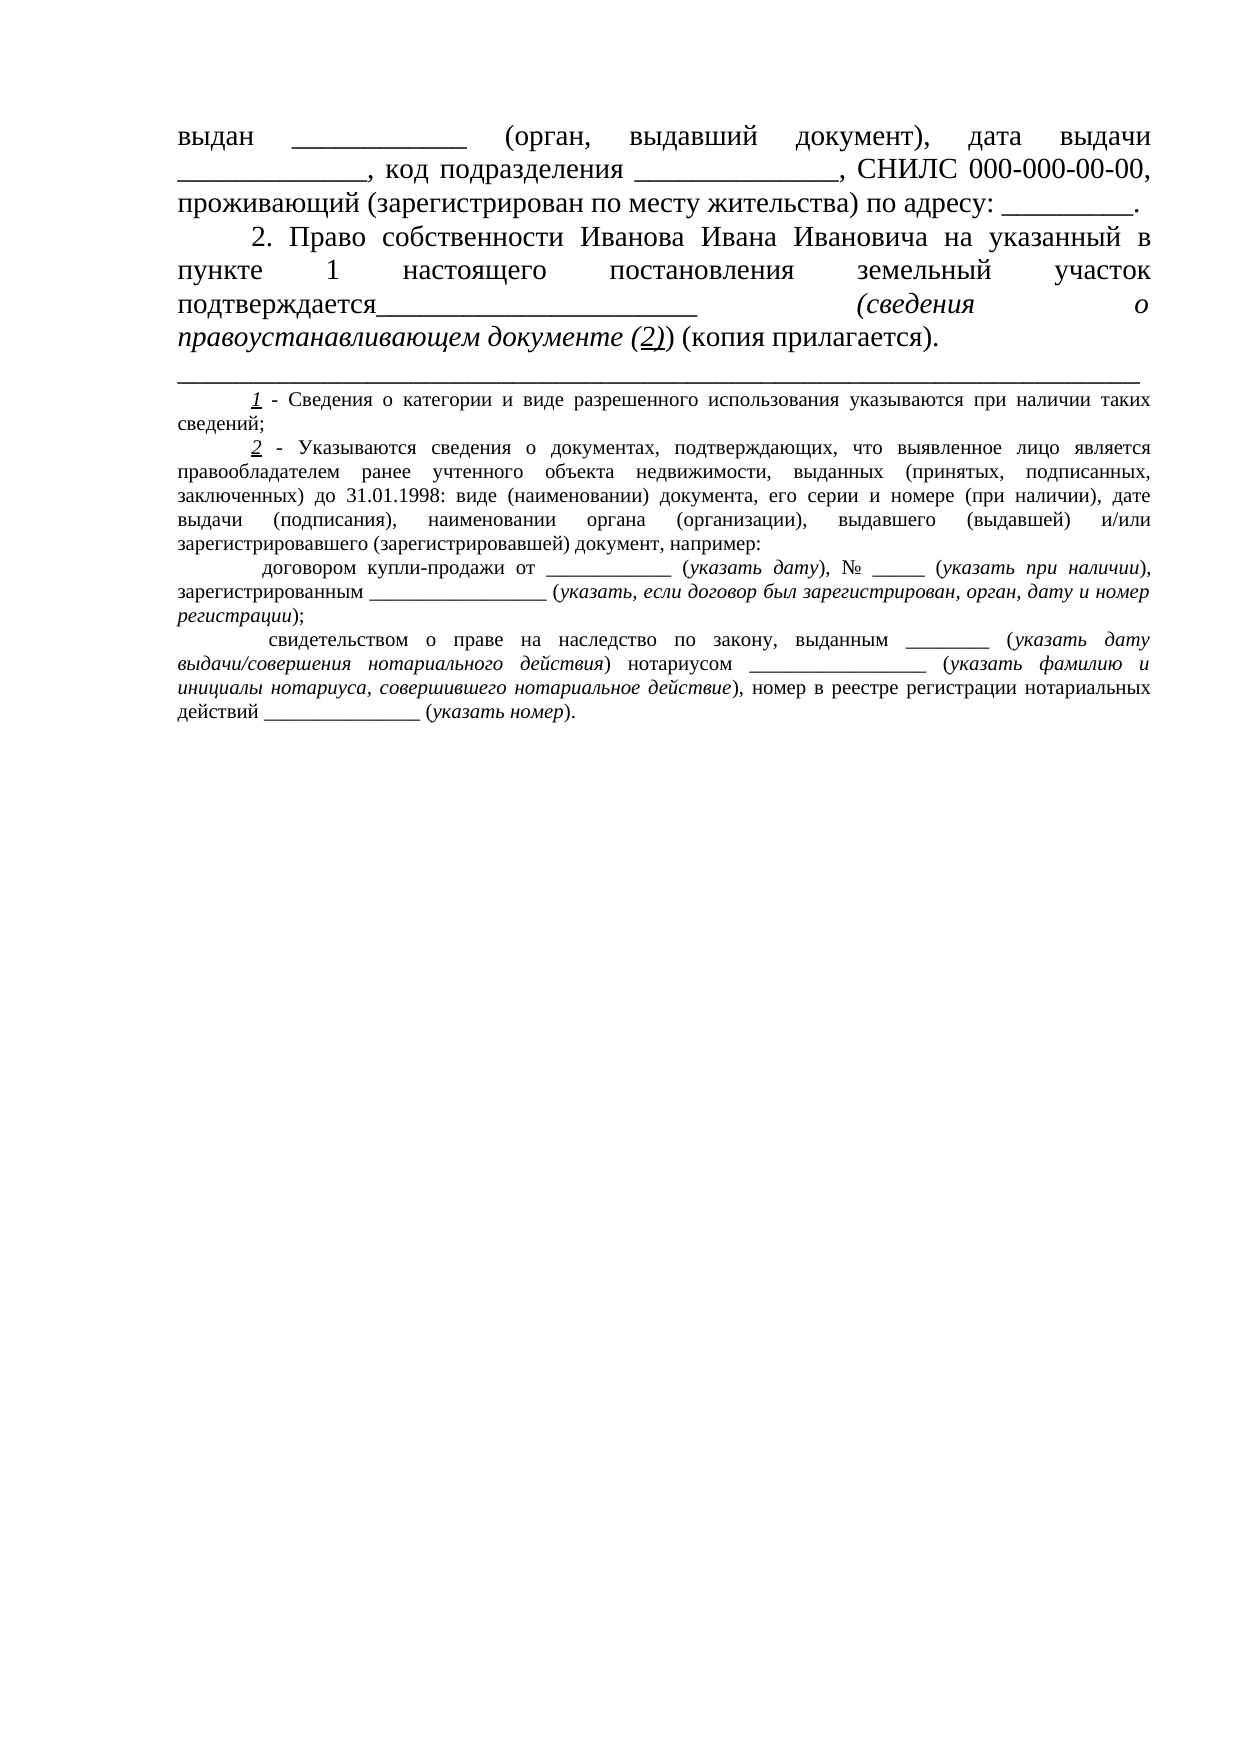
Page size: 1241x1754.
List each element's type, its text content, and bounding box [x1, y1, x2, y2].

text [177, 118, 1152, 219]
text договором купли-продажи от ____________ (указать дату), № _____ (указать при наличии), зарегистрированным _________________ (указать, если договор был зарегистрирован, орган, дату и номер регистрации); [177, 555, 1152, 627]
text 2 - Указываются сведения о документах, подтверждающих, что выявленное лицо является правообладателем ранее учтенного объекта недвижимости, выданных (принятых, подписанных, заключенных) до 31.01.1998: виде (наименовании) документа, его серии и номере (при наличии), дате выдачи (подписания), наименовании органа (организации), выдавшего (выдавшей) и/или зарегистрировавшего (зарегистрировавшей) документ, например: [177, 434, 1152, 555]
text __________________________________________________________________ [177, 353, 1152, 386]
text 1 - Сведения о категории и виде разрешенного использования указываются при наличии таких сведений; [177, 386, 1152, 434]
text 2. Право собственности Иванова Ивана Ивановича на указанный в пункте 1 настоящего постановления земельный участок подтверждается______________________ (сведения о правоустанавливающем документе (2)) (копия прилагается). [177, 219, 1152, 353]
text свидетельством о праве на наследство по закону, выданным ________ (указать дату выдачи/совершения нотариального действия) нотариусом _________________ (указать фамилию и инициалы нотариуса, совершившего нотариальное действие), номер в реестре регистрации нотариальных действий _______________ (указать номер). [177, 627, 1152, 723]
